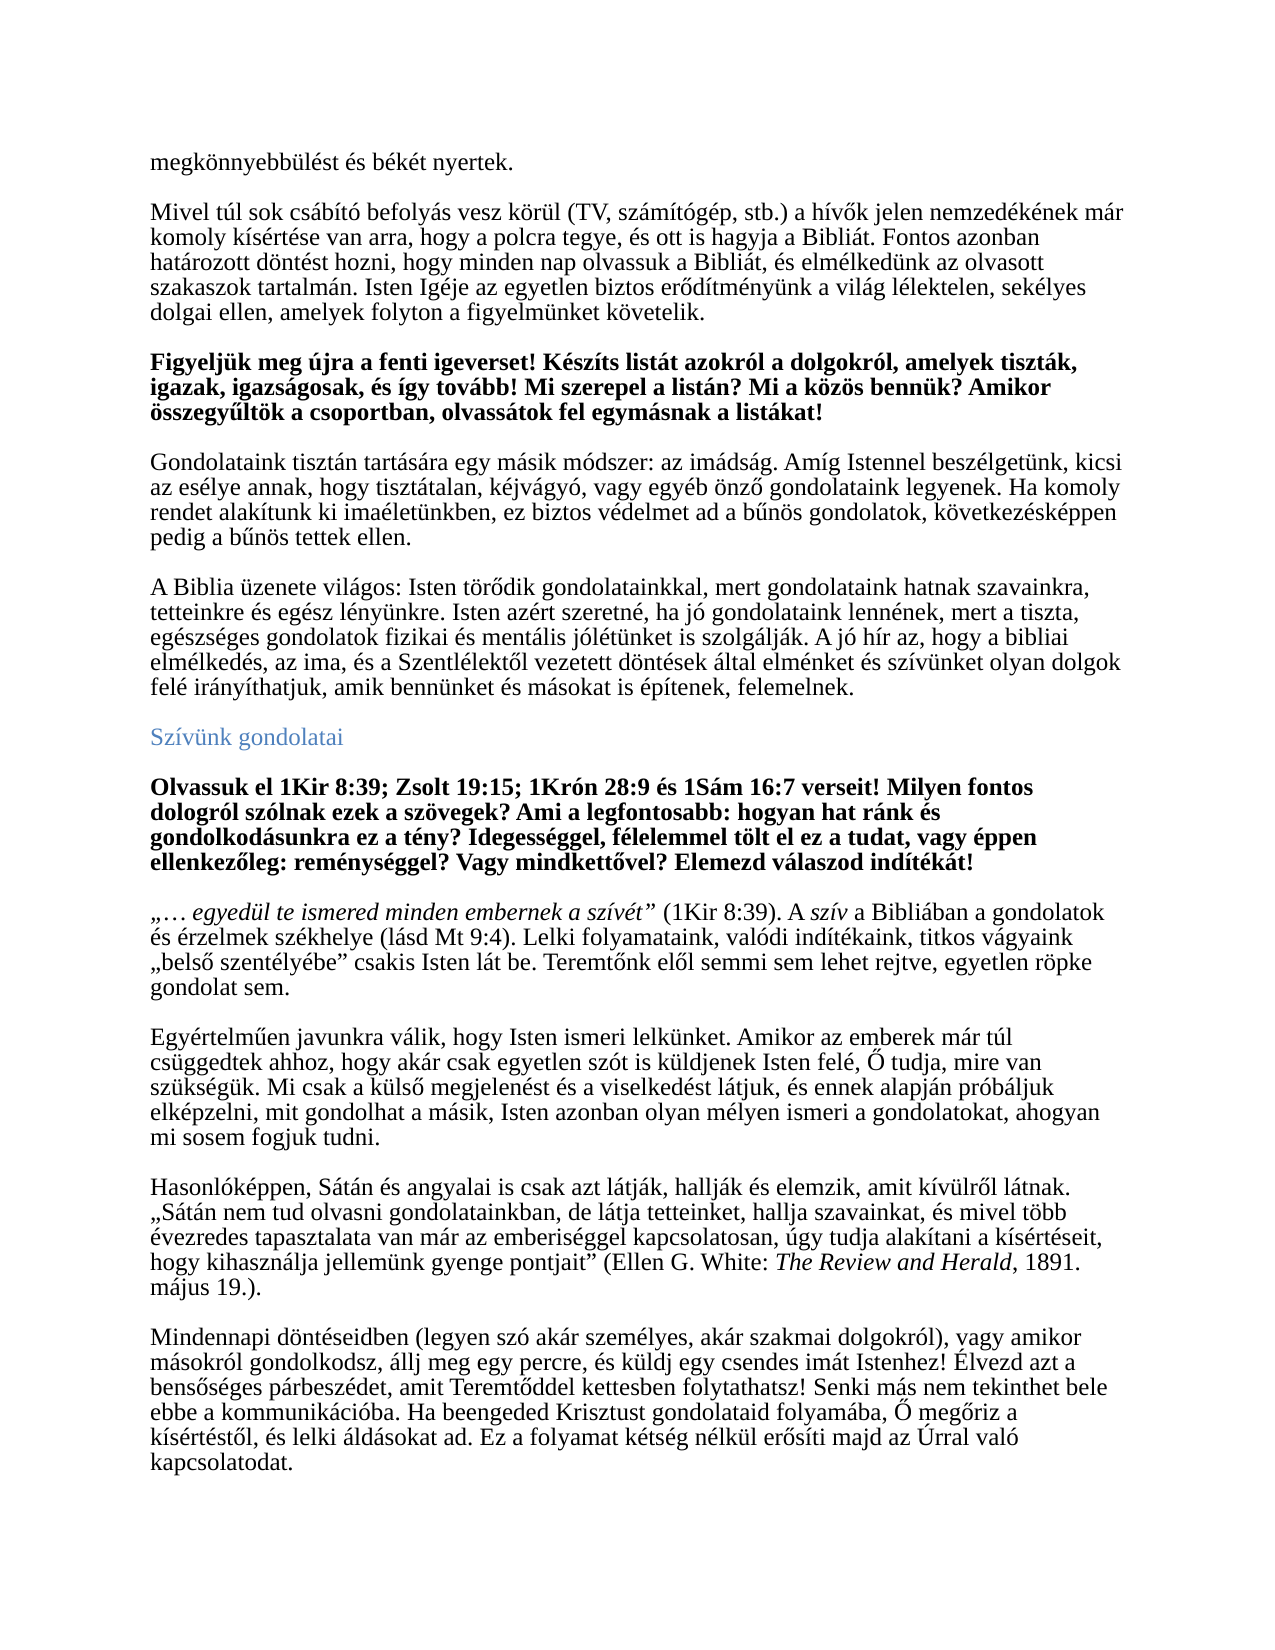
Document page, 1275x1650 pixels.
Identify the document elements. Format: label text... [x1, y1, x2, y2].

text Olvassuk el 1Kir 8:39; Zsolt 19:15; 1Krón 28:9 és 1Sám 16:7 verseit! Milyen fontos dologról szólnak ezek a szövegek? Ami a legfontosabb: hogyan hat ránk és gondolkodásunkra ez a tény? Idegességgel, félelemmel tölt el ez a tudat, vagy éppen ellenkezőleg: reménységgel? Vagy mindkettővel? Elemezd válaszod indítékát! [150, 775, 1125, 875]
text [150, 150, 1125, 175]
text Gondolataink tisztán tartására egy másik módszer: az imádság. Amíg Istennel beszélgetünk, kicsi az esélye annak, hogy tisztátalan, kéjvágyó, vagy egyéb önző gondolataink legyenek. Ha komoly rendet alakítunk ki imaéletünkben, ez biztos védelmet ad a bűnös gondolatok, következésképpen pedig a bűnös tettek ellen. [150, 450, 1125, 550]
text Hasonlóképpen, Sátán és angyalai is csak azt látják, hallják és elemzik, amit kívülről látnak. „Sátán nem tud olvasni gondolatainkban, de látja tetteinket, hallja szavainkat, és mivel több évezredes tapasztalata van már az emberiséggel kapcsolatosan, úgy tudja alakítani a kísértéseit, hogy kihasználja jellemünk gyenge pontjait” (Ellen G. White: The Review and Herald, 1891. május 19.). [150, 1175, 1125, 1300]
text Figyeljük meg újra a fenti igeverset! Készíts listát azokról a dolgokról, amelyek tiszták, igazak, igazságosak, és így tovább! Mi szerepel a listán? Mi a közös bennük? Amikor összegyűltök a csoportban, olvassátok fel egymásnak a listákat! [150, 350, 1125, 425]
text Egyértelműen javunkra válik, hogy Isten ismeri lelkünket. Amikor az emberek már túl csüggedtek ahhoz, hogy akár csak egyetlen szót is küldjenek Isten felé, Ő tudja, mire van szükségük. Mi csak a külső megjelenést és a viselkedést látjuk, és ennek alapján próbáljuk elképzelni, mit gondolhat a másik, Isten azonban olyan mélyen ismeri a gondolatokat, ahogyan mi sosem fogjuk tudni. [150, 1025, 1125, 1150]
text Szívünk gondolatai [150, 725, 1125, 750]
text Mindennapi döntéseidben (legyen szó akár személyes, akár szakmai dolgokról), vagy amikor másokról gondolkodsz, állj meg egy percre, és küldj egy csendes imát Istenhez! Élvezd azt a bensőséges párbeszédet, amit Teremtőddel kettesben folytathatsz! Senki más nem tekinthet bele ebbe a kommunikációba. Ha beengeded Krisztust gondolataid folyamába, Ő megőriz a kísértéstől, és lelki áldásokat ad. Ez a folyamat kétség nélkül erősíti majd az Úrral való kapcsolatodat. [150, 1325, 1125, 1475]
text „… egyedül te ismered minden embernek a szívét” (1Kir 8:39). A szív a Bibliában a gondolatok és érzelmek székhelye (lásd Mt 9:4). Lelki folyamataink, valódi indítékaink, titkos vágyaink „belső szentélyébe” csakis Isten lát be. Teremtőnk elől semmi sem lehet rejtve, egyetlen röpke gondolat sem. [150, 900, 1125, 1000]
text Mivel túl sok csábító befolyás vesz körül (TV, számítógép, stb.) a hívők jelen nemzedékének már komoly kísértése van arra, hogy a polcra tegye, és ott is hagyja a Bibliát. Fontos azonban határozott döntést hozni, hogy minden nap olvassuk a Bibliát, és elmélkedünk az olvasott szakaszok tartalmán. Isten Igéje az egyetlen biztos erődítményünk a világ lélektelen, sekélyes dolgai ellen, amelyek folyton a figyelmünket követelik. [150, 200, 1125, 325]
text A Biblia üzenete világos: Isten törődik gondolatainkkal, mert gondolataink hatnak szavainkra, tetteinkre és egész lényünkre. Isten azért szeretné, ha jó gondolataink lennének, mert a tiszta, egészséges gondolatok fizikai és mentális jólétünket is szolgálják. A jó hír az, hogy a bibliai elmélkedés, az ima, és a Szentlélektől vezetett döntések által elménket és szívünket olyan dolgok felé irányíthatjuk, amik bennünket és másokat is építenek, felemelnek. [150, 575, 1125, 700]
